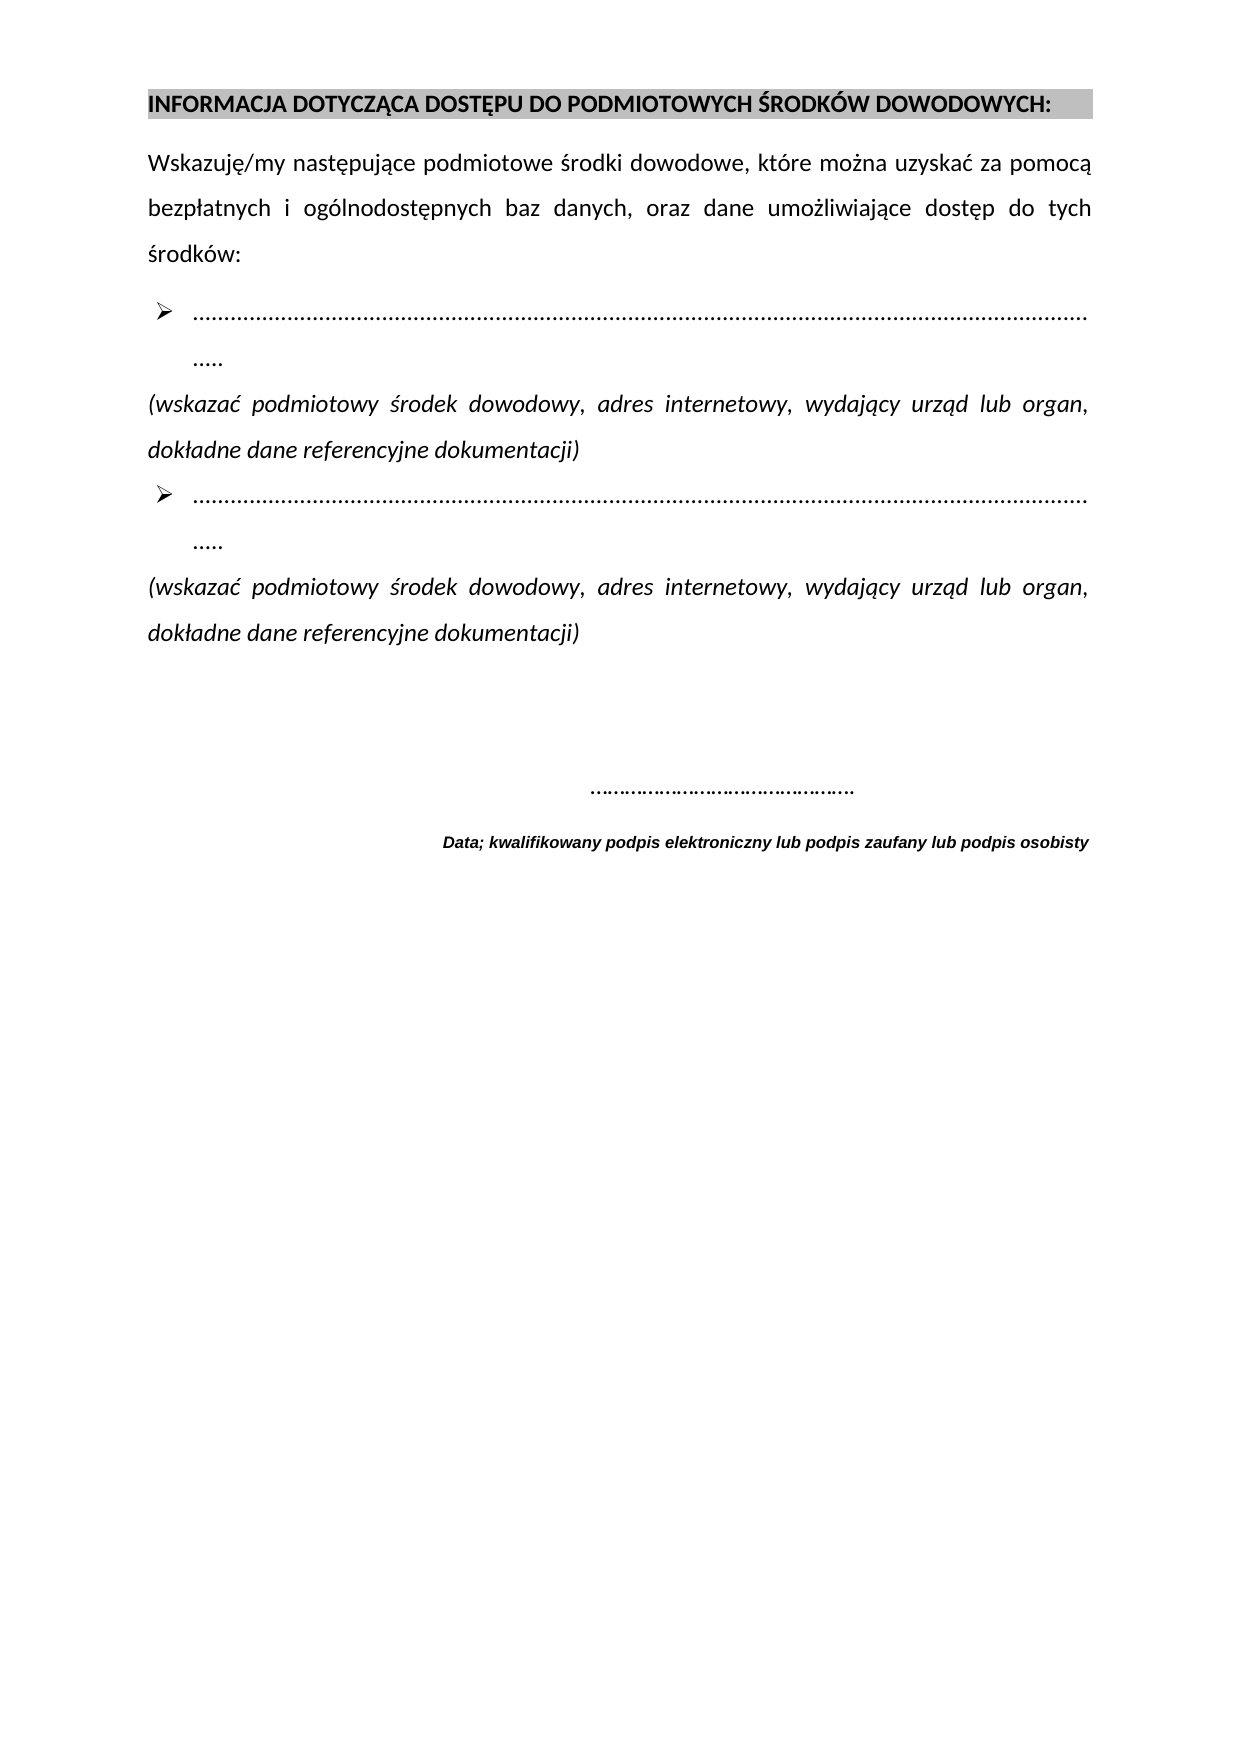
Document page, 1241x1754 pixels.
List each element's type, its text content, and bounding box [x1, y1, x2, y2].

text (wskazać podmiotowy środek dowodowy, adres internetowy, wydający urząd lub organ, dokładne dane referencyjne dokumentacji) [148, 388, 1093, 464]
text ………………………………………. [148, 771, 1093, 801]
text Wskazuję/my następujące podmiotowe środki dowodowe, które można uzyskać za pomocą bezpłatnych i ogólnodostępnych baz danych, oraz dane umożliwiające dostęp do tych środków: [148, 147, 1093, 269]
list ................................................................................................................................................... [154, 297, 1093, 373]
text Data; kwalifikowany podpis elektroniczny lub podpis zaufany lub podpis osobisty [148, 833, 1093, 852]
text (wskazać podmiotowy środek dowodowy, adres internetowy, wydający urząd lub organ, dokładne dane referencyjne dokumentacji) [148, 571, 1093, 647]
text INFORMACJA DOTYCZĄCA DOSTĘPU DO PODMIOTOWYCH ŚRODKÓW DOWODOWYCH: [148, 89, 1093, 119]
list ................................................................................................................................................... [154, 479, 1093, 556]
